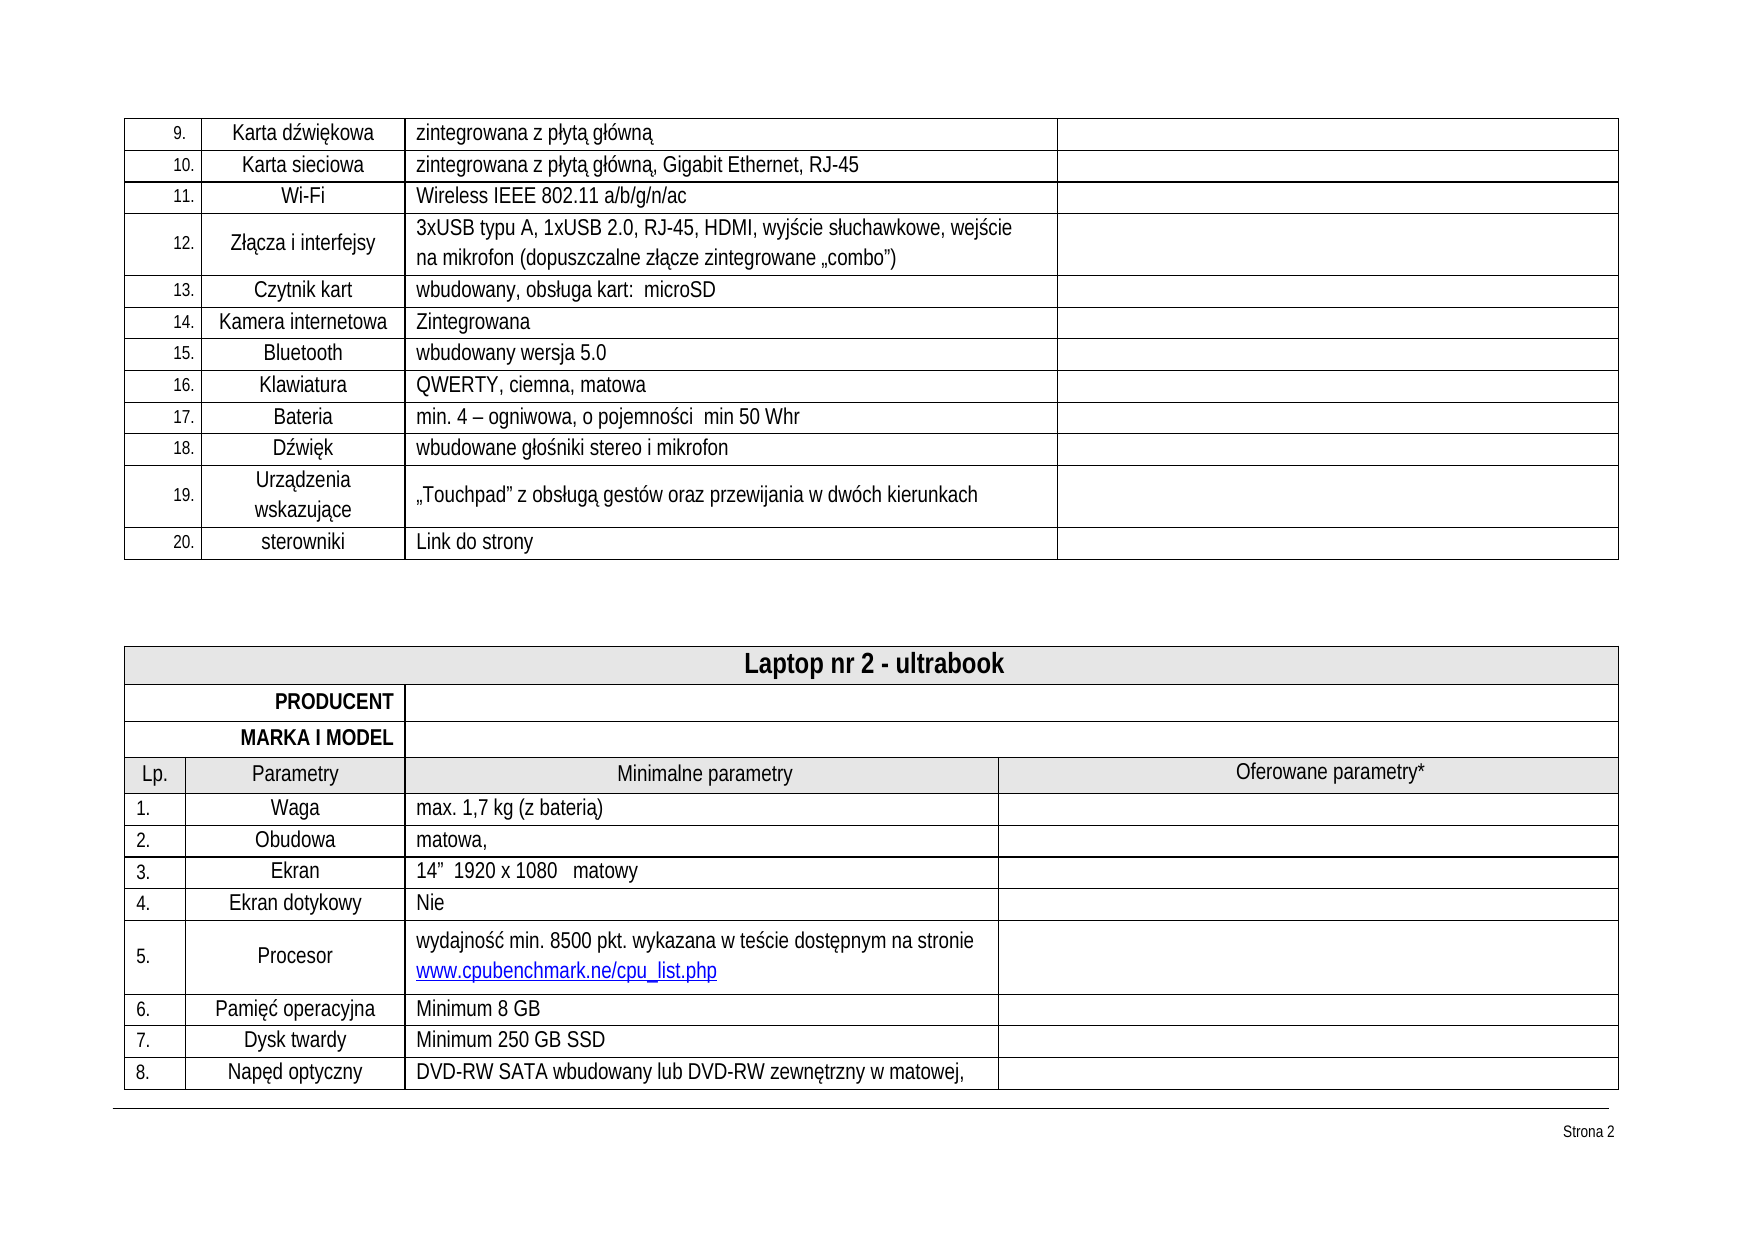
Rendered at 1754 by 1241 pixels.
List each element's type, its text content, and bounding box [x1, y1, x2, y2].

table_cell [125, 339, 201, 370]
table_cell [1058, 434, 1618, 465]
table_cell Dysk twardy [186, 1026, 404, 1057]
table_cell [999, 1026, 1618, 1057]
table_cell [999, 995, 1618, 1025]
table_cell Złącza i interfejsy [202, 214, 404, 275]
table_cell Karta dźwiękowa [202, 119, 404, 150]
table_cell Ekran [186, 858, 404, 888]
table_cell [125, 995, 185, 1025]
table_cell Zintegrowana [406, 308, 1057, 338]
table_cell „Touchpad” z obsługą gestów oraz przewijania w dwóch kierunkach [406, 466, 1057, 527]
table_cell zintegrowana z płytą główną [406, 119, 1057, 150]
table_cell [999, 826, 1618, 856]
table_cell wbudowane głośniki stereo i mikrofon [406, 434, 1057, 465]
table_cell Obudowa [186, 826, 404, 856]
table_cell [125, 308, 201, 338]
table_cell [125, 858, 185, 888]
table_cell [125, 889, 185, 920]
table_cell wbudowany, obsługa kart: microSD [406, 276, 1057, 307]
table_cell [1058, 339, 1618, 370]
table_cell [406, 1058, 998, 1088]
table_cell [125, 921, 185, 993]
table_cell [125, 528, 201, 558]
table_cell Pamięć operacyjna [186, 995, 404, 1025]
table_cell [125, 403, 201, 433]
table_cell Link do strony [406, 528, 1057, 558]
table_cell [125, 466, 201, 527]
table_cell [406, 685, 1618, 721]
table_cell [999, 1058, 1618, 1088]
table_cell zintegrowana z płytą główną, Gigabit Ethernet, RJ-45 [406, 151, 1057, 181]
table_header Laptop nr 2 - ultrabook [125, 647, 1618, 684]
table_cell [1058, 183, 1618, 213]
table_cell Wi-Fi [202, 183, 404, 213]
table_cell max. 1,7 kg (z baterią) [406, 794, 998, 825]
table_cell Minimalne parametry [406, 758, 998, 793]
table_cell QWERTY, ciemna, matowa [406, 371, 1057, 402]
table_cell Urządzenia wskazujące [202, 466, 404, 527]
table_cell Nie [406, 889, 998, 920]
table_cell [1058, 214, 1618, 275]
table_cell [125, 794, 185, 825]
table_cell [999, 794, 1618, 825]
table_cell Kamera internetowa [202, 308, 404, 338]
table_cell [125, 151, 201, 181]
table_cell Waga [186, 794, 404, 825]
table_cell wbudowany wersja 5.0 [406, 339, 1057, 370]
table_cell sterowniki [202, 528, 404, 558]
table_cell matowa, [406, 826, 998, 856]
table_cell Lp. [125, 758, 185, 793]
table_cell Minimum 250 GB SSD [406, 1026, 998, 1057]
table_cell [125, 276, 201, 307]
table_cell 3xUSB typu A, 1xUSB 2.0, RJ-45, HDMI, wyjście słuchawkowe, wejście na mikrofon (dopuszczalne złącze zintegrowane „combo”) [406, 214, 1057, 275]
table_cell Napęd optyczny [186, 1058, 404, 1088]
table_cell Procesor [186, 921, 404, 993]
table_cell Oferowane parametry* [999, 758, 1618, 793]
table_cell [1058, 308, 1618, 338]
table_cell [125, 214, 201, 275]
table_cell [1058, 403, 1618, 433]
table_cell [999, 858, 1618, 888]
table_cell Minimum 8 GB [406, 995, 998, 1025]
table_cell [125, 371, 201, 402]
table_cell [999, 889, 1618, 920]
table_cell Bluetooth [202, 339, 404, 370]
table_cell [125, 1058, 185, 1088]
table_cell Dźwięk [202, 434, 404, 465]
table_cell Parametry [186, 758, 404, 793]
table_cell [125, 434, 201, 465]
table_cell [999, 921, 1618, 993]
table_cell [1058, 151, 1618, 181]
table_cell [1058, 119, 1618, 150]
table_cell [406, 722, 1618, 757]
table_cell [1058, 466, 1618, 527]
table_cell [125, 826, 185, 856]
table_cell [125, 119, 201, 150]
table_cell Czytnik kart [202, 276, 404, 307]
table_cell [125, 1026, 185, 1057]
table_cell Klawiatura [202, 371, 404, 402]
table_cell PRODUCENT [125, 685, 404, 721]
table_cell [1058, 528, 1618, 558]
table_cell Ekran dotykowy [186, 889, 404, 920]
table_cell MARKA I MODEL [125, 722, 404, 757]
table_cell [125, 183, 201, 213]
table_cell min. 4 – ogniwowa, o pojemności min 50 Whr [406, 403, 1057, 433]
table_cell 14” 1920 x 1080 matowy [406, 858, 998, 888]
table_cell Bateria [202, 403, 404, 433]
table_cell [1058, 371, 1618, 402]
table_cell Wireless IEEE 802.11 a/b/g/n/ac [406, 183, 1057, 213]
table_cell wydajność min. 8500 pkt. wykazana w teście dostępnym na stronie www.cpubenchmark.ne/cpu_list.php [406, 921, 998, 993]
table_cell [1058, 276, 1618, 307]
table_cell Karta sieciowa [202, 151, 404, 181]
